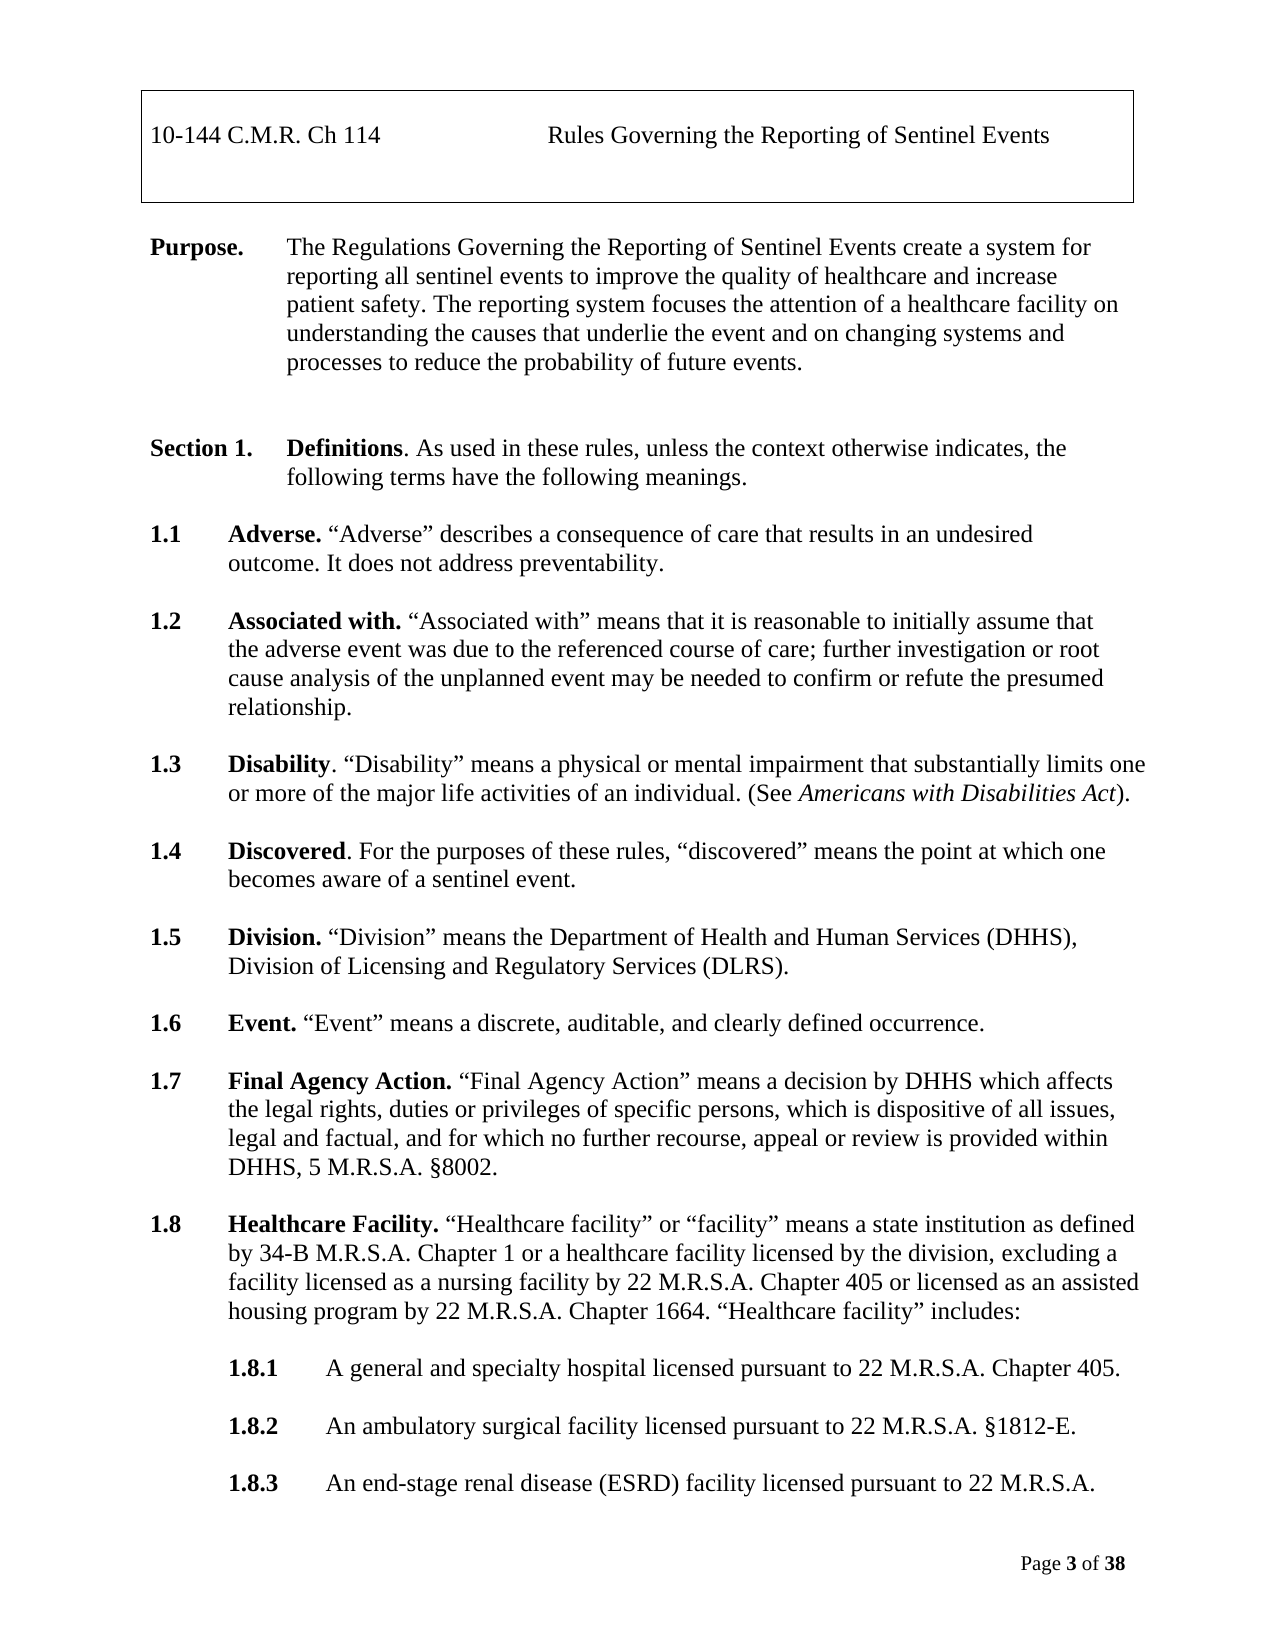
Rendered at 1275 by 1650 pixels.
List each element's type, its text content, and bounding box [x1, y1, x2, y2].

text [228, 1468, 1125, 1497]
text Section 1. Definitions. As used in these rules, unless the context otherwise indicates, the following terms have the following meanings. [150, 433, 1125, 491]
text 1.8.1 A general and specialty hospital licensed pursuant to 22 M.R.S.A. Chapter 405. [228, 1353, 1125, 1382]
text 1.8 Healthcare Facility. “Healthcare facility” or “facility” means a state institution as defined by 34-B M.R.S.A. Chapter 1 or a healthcare facility licensed by the division, excluding a facility licensed as a nursing facility by 22 M.R.S.A. Chapter 405 or licensed as an assisted housing program by 22 M.R.S.A. Chapter 1664. “Healthcare facility” includes: [150, 1209, 1144, 1324]
text 1.2 Associated with. “Associated with” means that it is reasonable to initially assume that the adverse event was due to the referenced course of care; further investigation or root cause analysis of the unplanned event may be needed to confirm or refute the presumed relationship. [150, 606, 1125, 721]
text 1.4 Discovered. For the purposes of these rules, “discovered” means the point at which one becomes aware of a sentinel event. [150, 836, 1125, 893]
text 1.7 Final Agency Action. “Final Agency Action” means a decision by DHHS which affects the legal rights, duties or privileges of specific persons, which is dispositive of all issues, legal and factual, and for which no further recourse, appeal or review is provided within DHHS, 5 M.R.S.A. §8002. [150, 1066, 1125, 1181]
text 1.1 Adverse. “Adverse” describes a consequence of care that results in an undesired outcome. It does not address preventability. [150, 519, 1125, 577]
text 1.6 Event. “Event” means a discrete, auditable, and clearly defined occurrence. [150, 1008, 1125, 1037]
text Purpose. The Regulations Governing the Reporting of Sentinel Events create a system for reporting all sentinel events to improve the quality of healthcare and increase patient safety. The reporting system focuses the attention of a healthcare facility on understanding the causes that underlie the event and on changing systems and processes to reduce the probability of future events. [150, 232, 1124, 376]
text 1.3 Disability. “Disability” means a physical or mental impairment that substantially limits one or more of the major life activities of an individual. (See Americans with Disabilities Act). [150, 749, 1163, 807]
text 1.5 Division. “Division” means the Department of Health and Human Services (DHHS), Division of Licensing and Regulatory Services (DLRS). [150, 922, 1125, 979]
text 1.8.2 An ambulatory surgical facility licensed pursuant to 22 M.R.S.A. §1812-E. [228, 1411, 1125, 1439]
